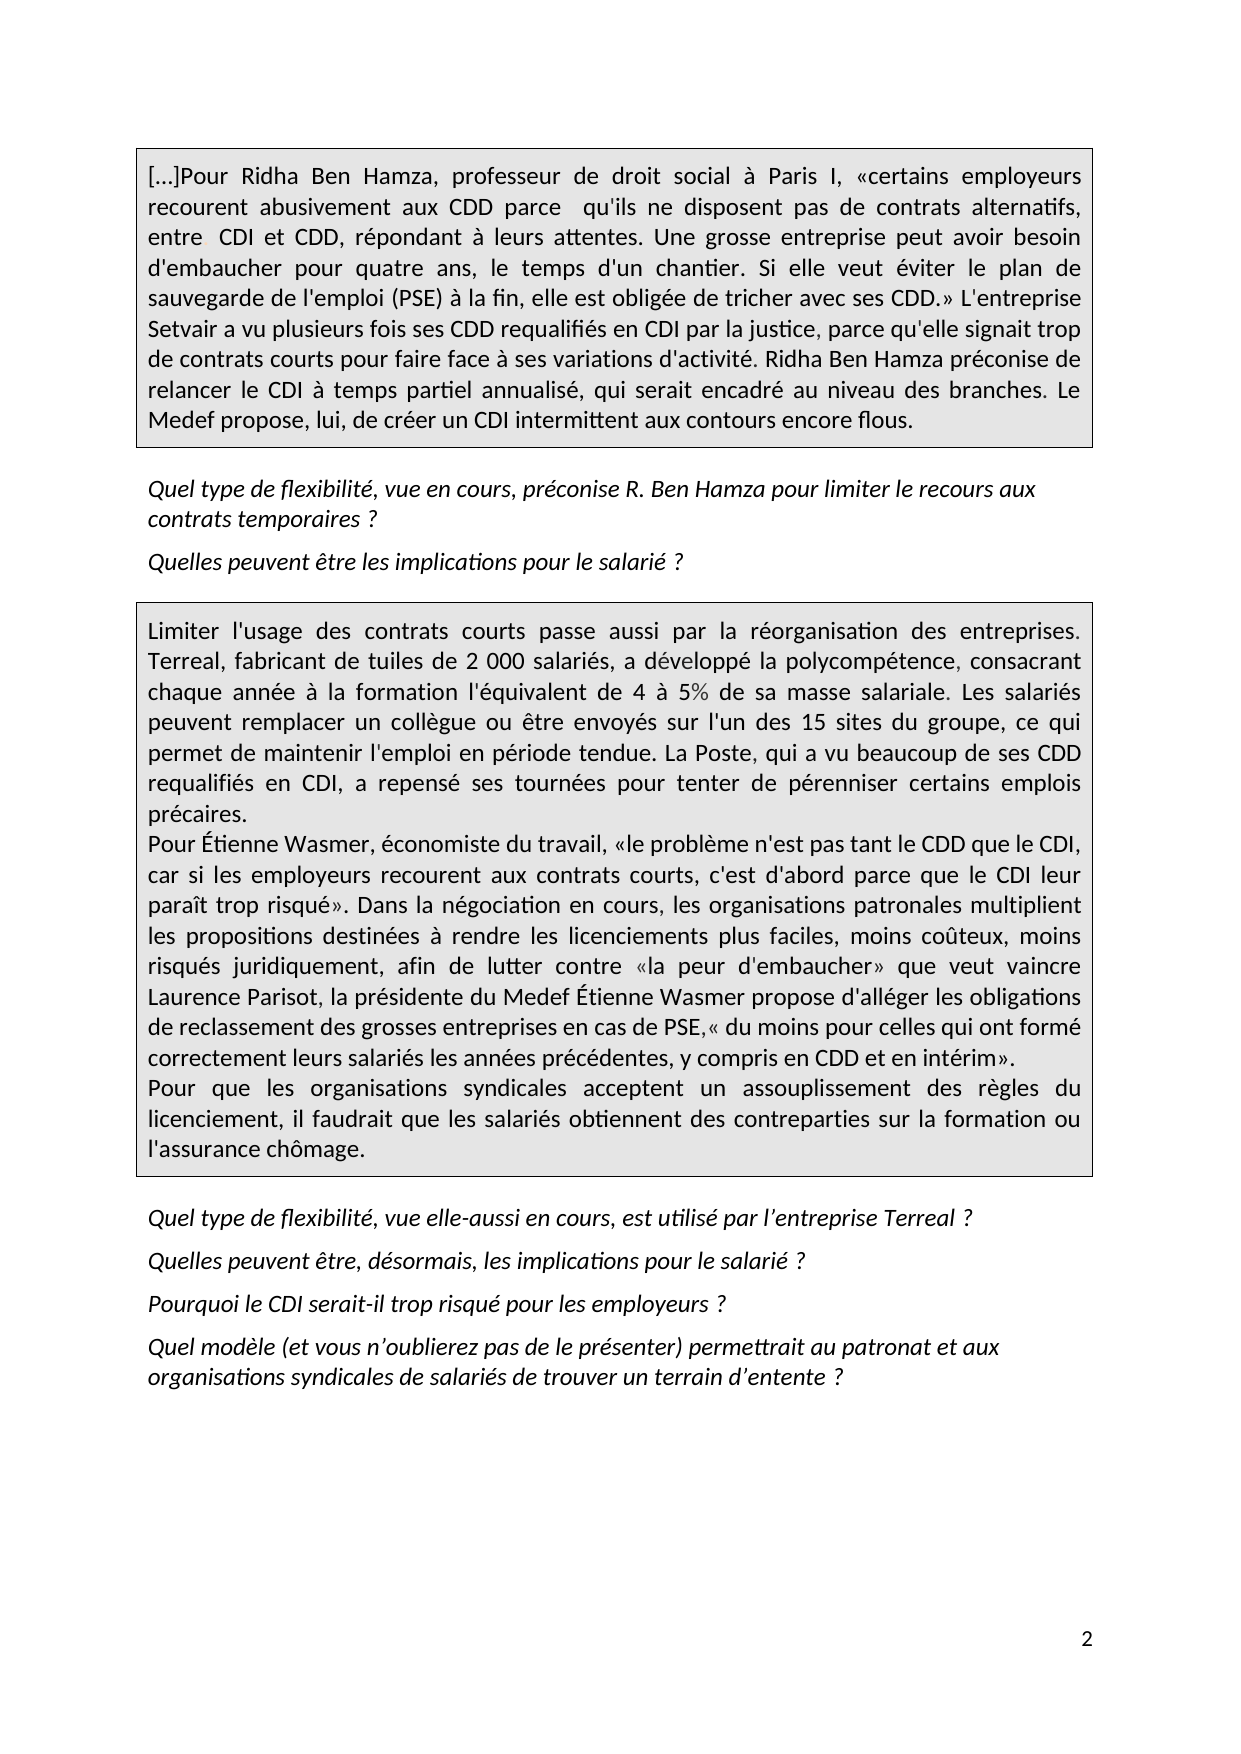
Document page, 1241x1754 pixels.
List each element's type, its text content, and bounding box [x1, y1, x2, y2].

text Quel type de flexibilité, vue elle-aussi en cours, est utilisé par l’entreprise Terreal ? [148, 1202, 1093, 1232]
text Quel type de flexibilité, vue en cours, préconise R. Ben Hamza pour limiter le recours aux contrats temporaires ? [148, 473, 1093, 534]
table_header […]Pour Ridha Ben Hamza, professeur de droit social à Paris I, «certains employeurs recourent abusivement aux CDD parce qu'ils ne disposent pas de contrats alternatifs, entre. CDI et CDD, répondant à leurs attentes. Une grosse entreprise peut avoir besoin d'embaucher pour quatre ans, le temps d'un chantier. Si elle veut éviter le plan de sauvegarde de l'emploi (PSE) à la fin, elle est obligée de tricher avec ses CDD.» L'entreprise Setvair a vu plusieurs fois ses CDD requalifiés en CDI par la justice, parce qu'elle signait trop de contrats courts pour faire face à ses variations d'activité. Ridha Ben Hamza préconise de relancer le CDI à temps partiel annualisé, qui serait encadré au niveau des branches. Le Medef propose, lui, de créer un CDI intermittent aux contours encore flous. [137, 149, 1092, 447]
text Quelles peuvent être, désormais, les implications pour le salarié ? [148, 1245, 1093, 1276]
table_header Limiter l'usage des contrats courts passe aussi par la réorganisation des entreprises. Terreal, fabricant de tuiles de 2 000 salariés, a développé la polycompétence, consacrant chaque année à la formation l'équivalent de 4 à 5% de sa masse salariale. Les salariés peuvent remplacer un collègue ou être envoyés sur l'un des 15 sites du groupe, ce qui permet de maintenir l'emploi en période tendue. La Poste, qui a vu beaucoup de ses CDD requalifiés en CDI, a repensé ses tournées pour tenter de pérenniser certains emplois précaires. Pour Étienne Wasmer, économiste du travail, «le problème n'est pas tant le CDD que le CDI, car si les employeurs recourent aux contrats courts, c'est d'abord parce que le CDI leur paraît trop risqué». Dans la négociation en cours, les organisations patronales multiplient les propositions destinées à rendre les licenciements plus faciles, moins coûteux, moins risqués juridiquement, afin de lutter contre «la peur d'embaucher» que veut vaincre Laurence Parisot, la présidente du Medef Étienne Wasmer propose d'alléger les obligations de reclassement des grosses entreprises en cas de PSE,« du moins pour celles qui ont formé correctement leurs salariés les années précédentes, y compris en CDD et en intérim». Pour que les organisations syndicales acceptent un assouplissement des règles du licenciement, il faudrait que les salariés obtiennent des contreparties sur la formation ou l'assurance chômage. [137, 603, 1092, 1176]
text Quelles peuvent être les implications pour le salarié ? [148, 546, 1093, 577]
text Pourquoi le CDI serait-il trop risqué pour les employeurs ? [148, 1288, 1093, 1318]
text Quel modèle (et vous n’oublierez pas de le présenter) permettrait au patronat et aux organisations syndicales de salariés de trouver un terrain d’entente ? [148, 1331, 1093, 1392]
